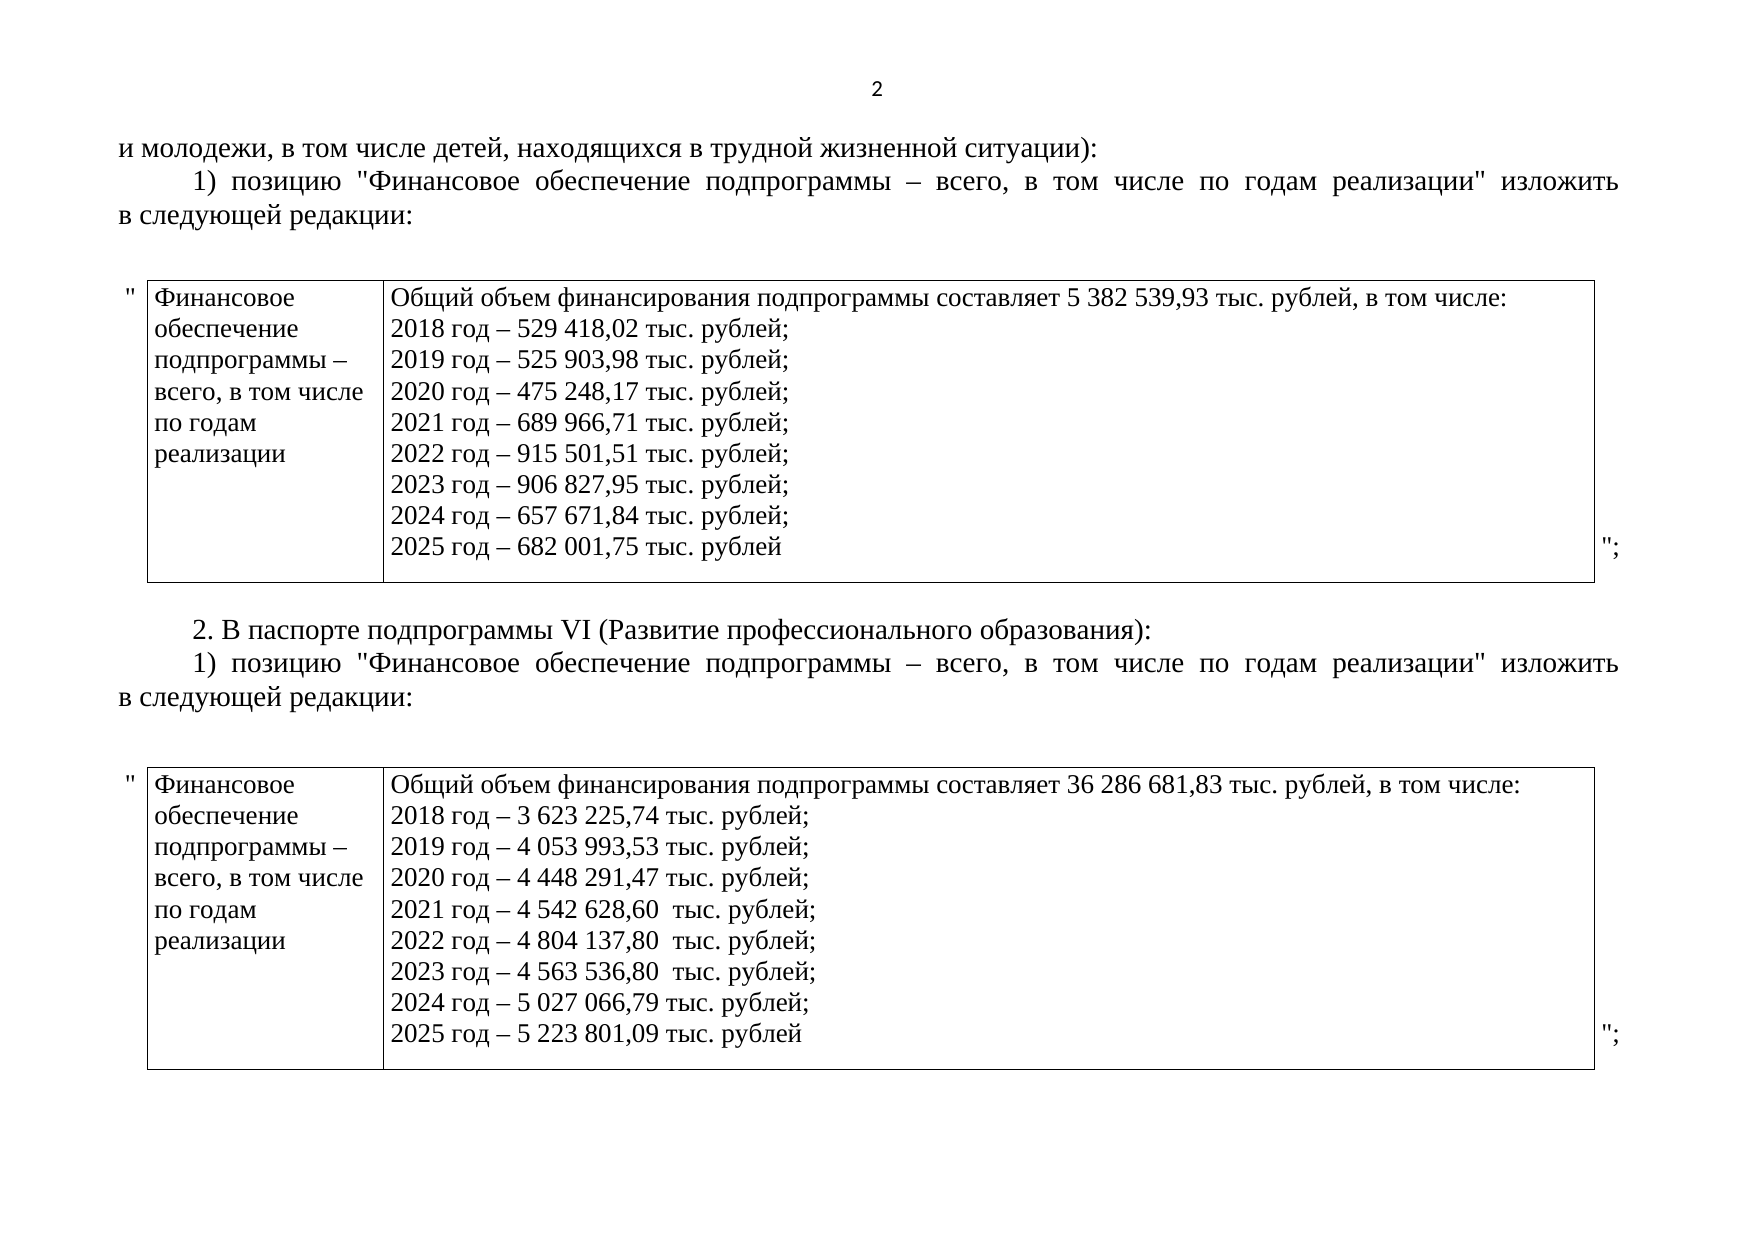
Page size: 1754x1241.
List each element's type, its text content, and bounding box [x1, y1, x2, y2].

table_header " [118, 280, 147, 582]
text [118, 130, 1636, 163]
table_header Общий объем финансирования подпрограммы составляет 5 382 539,93 тыс. рублей, в том числе: 2018 год – 529 418,02 тыс. рублей; 2019 год – 525 903,98 тыс. рублей; 2020 год – 475 248,17 тыс. рублей; 2021 год – 689 966,71 тыс. рублей; 2022 год – 915 501,51 тыс. рублей; 2023 год – 906 827,95 тыс. рублей; 2024 год – 657 671,84 тыс. рублей; 2025 год – 682 001,75 тыс. рублей [384, 281, 1594, 582]
text 1) позицию "Финансовое обеспечение подпрограммы – всего, в том числе по годам реализации" изложить в следующей редакции: [118, 163, 1636, 231]
text 1) позицию "Финансовое обеспечение подпрограммы – всего, в том числе по годам реализации" изложить в следующей редакции: [118, 646, 1636, 713]
text 2. В паспорте подпрограммы VI (Развитие профессионального образования): [118, 612, 1636, 646]
table_header "; [1595, 280, 1639, 582]
table_header " [118, 767, 147, 1069]
table_header Общий объем финансирования подпрограммы составляет 36 286 681,83 тыс. рублей, в том числе: 2018 год – 3 623 225,74 тыс. рублей; 2019 год – 4 053 993,53 тыс. рублей; 2020 год – 4 448 291,47 тыс. рублей; 2021 год – 4 542 628,60 тыс. рублей; 2022 год – 4 804 137,80 тыс. рублей; 2023 год – 4 563 536,80 тыс. рублей; 2024 год – 5 027 066,79 тыс. рублей; 2025 год – 5 223 801,09 тыс. рублей [384, 768, 1594, 1069]
table_header Финансовое обеспечение подпрограммы – всего, в том числе по годам реализации [148, 768, 383, 1069]
table_header "; [1595, 767, 1639, 1069]
table_header Финансовое обеспечение подпрограммы – всего, в том числе по годам реализации [148, 281, 383, 582]
